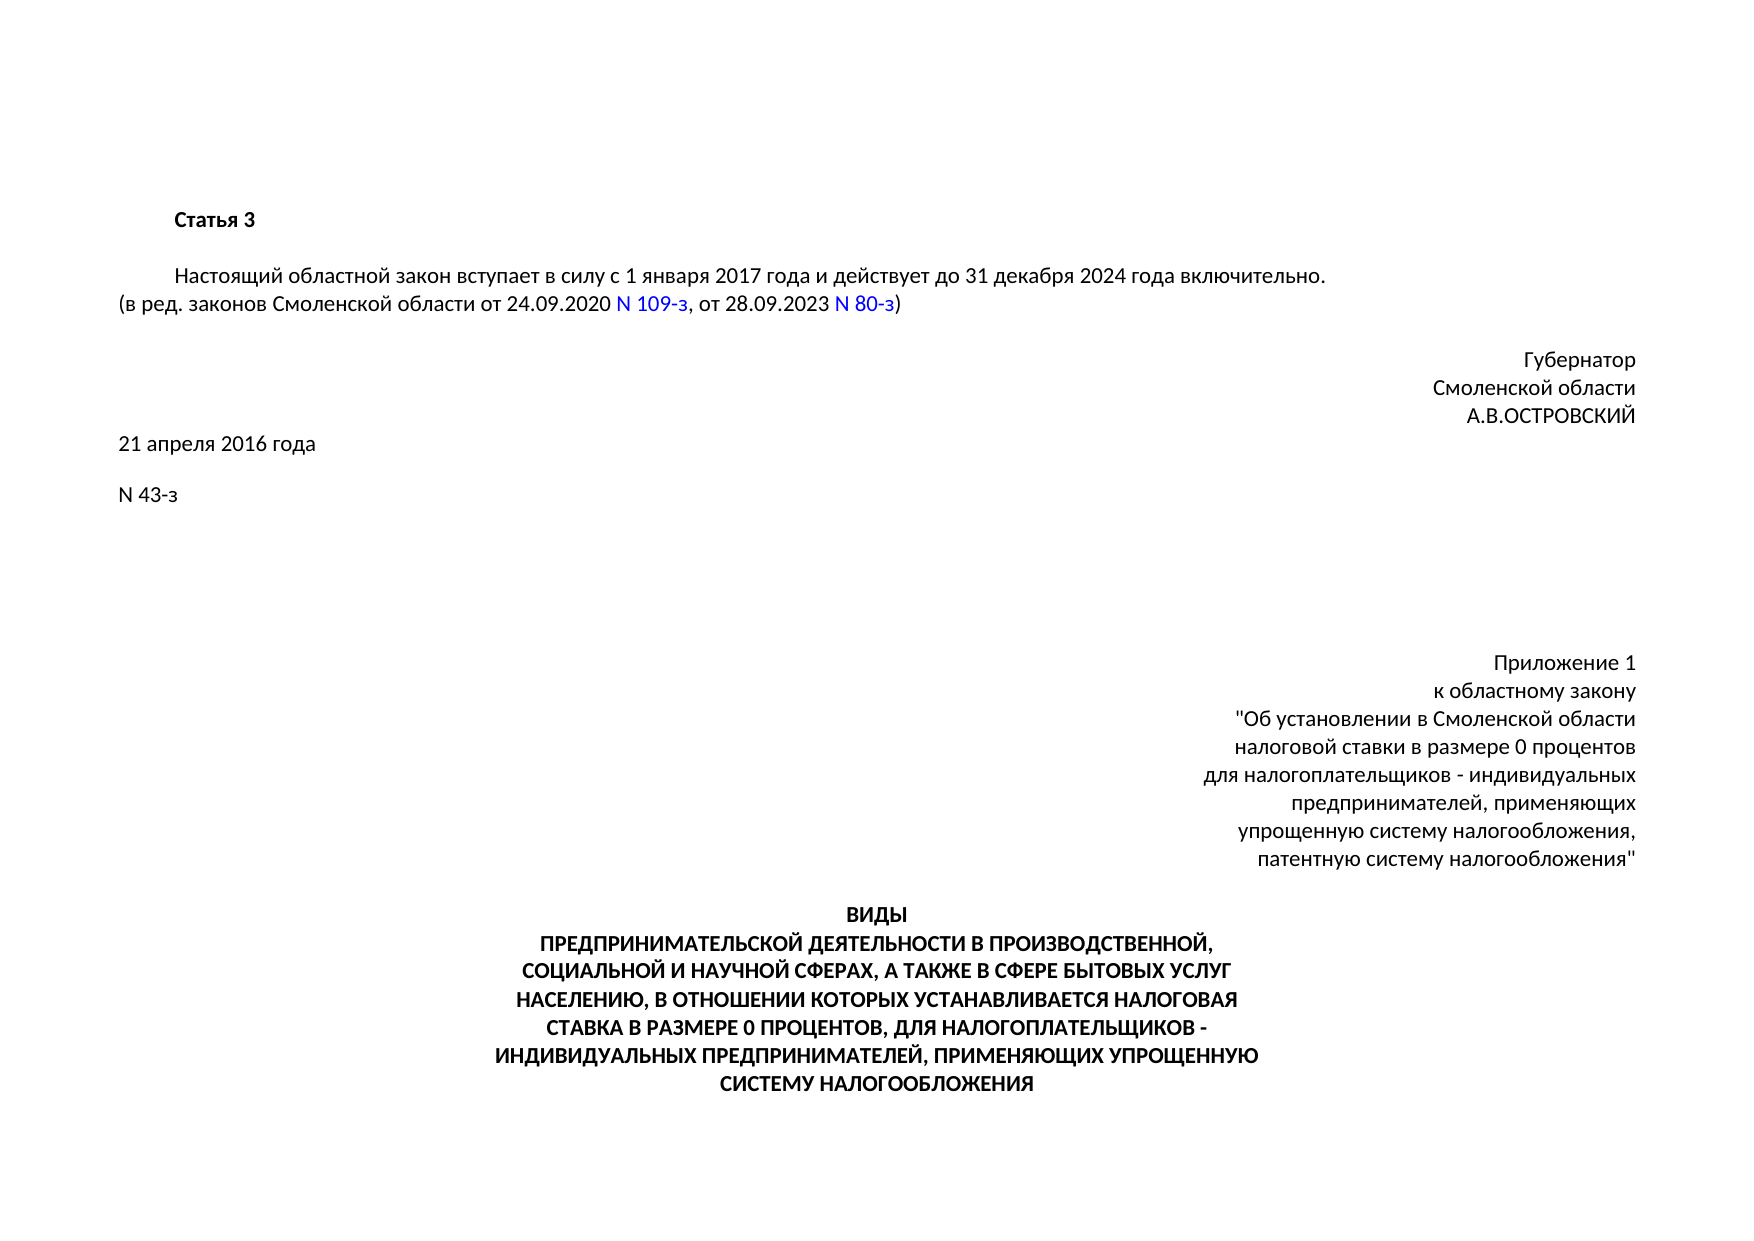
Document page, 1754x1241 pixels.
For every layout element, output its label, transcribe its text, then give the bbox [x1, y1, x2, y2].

text Губернатор [118, 345, 1636, 373]
title ВИДЫ [118, 901, 1636, 929]
text А.В.ОСТРОВСКИЙ [118, 401, 1636, 429]
text упрощенную систему налогообложения, [118, 817, 1636, 844]
title Статья 3 [118, 205, 1636, 233]
title НАСЕЛЕНИЮ, В ОТНОШЕНИИ КОТОРЫХ УСТАНАВЛИВАЕТСЯ НАЛОГОВАЯ [118, 985, 1636, 1013]
text N 43-з [118, 480, 1636, 508]
text патентную систему налогообложения" [118, 844, 1636, 873]
text налоговой ставки в размере 0 процентов [118, 732, 1636, 761]
text к областному закону [118, 676, 1636, 704]
text Настоящий областной закон вступает в силу с 1 января 2017 года и действует до 31 декабря 2024 года включительно. [118, 261, 1636, 289]
text "Об установлении в Смоленской области [118, 704, 1636, 732]
text Смоленской области [118, 373, 1636, 401]
text (в ред. законов Смоленской области от 24.09.2020 N 109-з, от 28.09.2023 N 80-з) [118, 289, 1636, 317]
text Приложение 1 [118, 648, 1636, 676]
text 21 апреля 2016 года [118, 429, 1636, 457]
title ИНДИВИДУАЛЬНЫХ ПРЕДПРИНИМАТЕЛЕЙ, ПРИМЕНЯЮЩИХ УПРОЩЕННУЮ [118, 1041, 1636, 1069]
title СИСТЕМУ НАЛОГООБЛОЖЕНИЯ [118, 1069, 1636, 1097]
title СОЦИАЛЬНОЙ И НАУЧНОЙ СФЕРАХ, А ТАКЖЕ В СФЕРЕ БЫТОВЫХ УСЛУГ [118, 957, 1636, 985]
text предпринимателей, применяющих [118, 788, 1636, 817]
title СТАВКА В РАЗМЕРЕ 0 ПРОЦЕНТОВ, ДЛЯ НАЛОГОПЛАТЕЛЬЩИКОВ - [118, 1013, 1636, 1041]
title ПРЕДПРИНИМАТЕЛЬСКОЙ ДЕЯТЕЛЬНОСТИ В ПРОИЗВОДСТВЕННОЙ, [118, 929, 1636, 957]
text для налогоплательщиков - индивидуальных [118, 761, 1636, 788]
